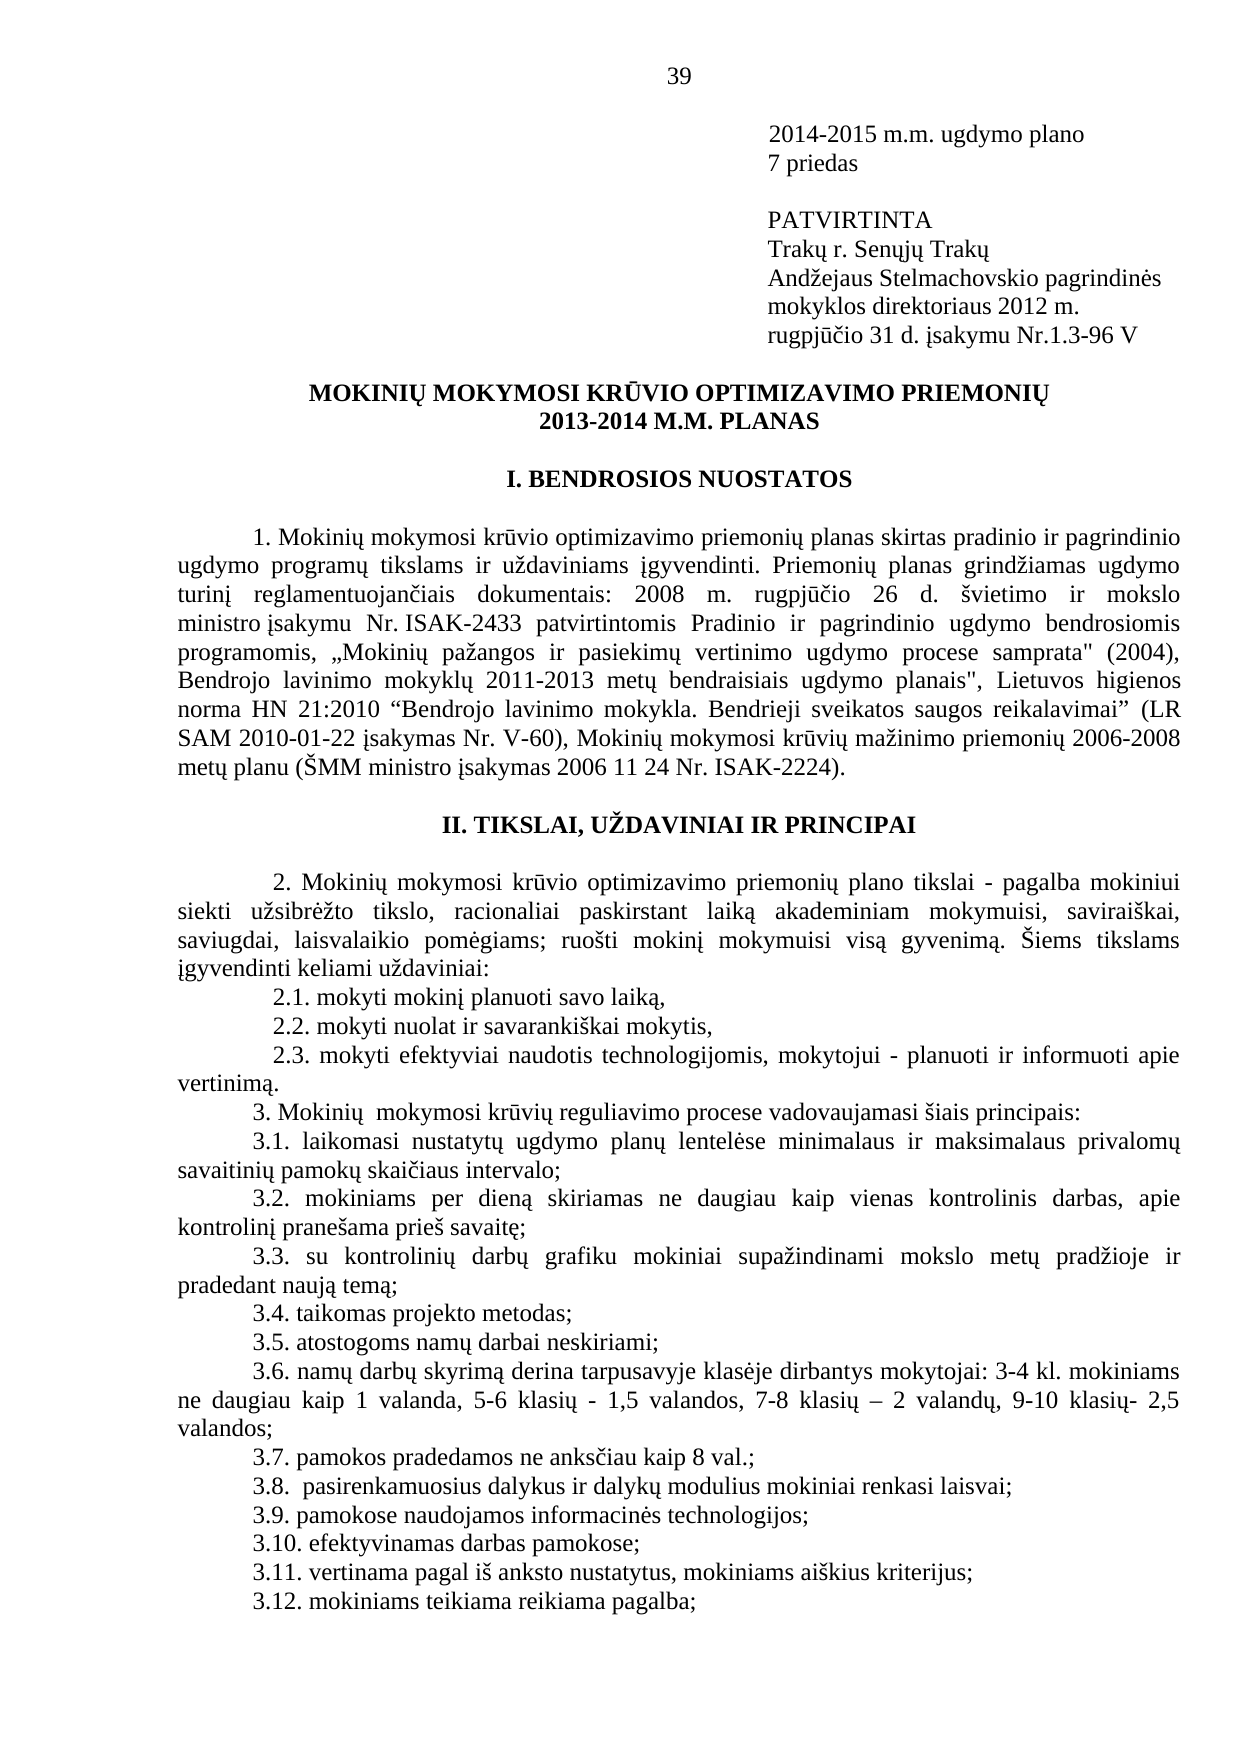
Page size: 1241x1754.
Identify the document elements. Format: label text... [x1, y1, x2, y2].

text 2.1. mokyti mokinį planuoti savo laiką, [177, 982, 1181, 1011]
text PATVIRTINTA [767, 205, 1181, 234]
text rugpjūčio 31 d. įsakymu Nr.1.3-96 V [767, 320, 1181, 349]
text 3.2. mokiniams per dieną skiriamas ne daugiau kaip vienas kontrolinis darbas, apie kontrolinį pranešama prieš savaitę; [177, 1183, 1181, 1241]
text 3.7. pamokos pradedamos ne anksčiau kaip 8 val.; [177, 1442, 1181, 1471]
text 1. Mokinių mokymosi krūvio optimizavimo priemonių planas skirtas pradinio ir pagrindinio ugdymo programų tikslams ir uždaviniams įgyvendinti. Priemonių planas grindžiamas ugdymo turinį reglamentuojančiais dokumentais: 2008 m. rugpjūčio 26 d. švietimo ir mokslo ministro įsakymu Nr. ISAK-2433 patvirtintomis Pradinio ir pagrindinio ugdymo bendrosiomis programomis, „Mokinių pažangos ir pasiekimų vertinimo ugdymo procese samprata" (2004), Bendrojo lavinimo mokyklų 2011-2013 metų bendraisiais ugdymo planais", Lietuvos higienos norma HN 21:2010 “Bendrojo lavinimo mokykla. Bendrieji sveikatos saugos reikalavimai” (LR SAM 2010-01-22 įsakymas Nr. V-60), Mokinių mokymosi krūvių mažinimo priemonių 2006-2008 metų planu (ŠMM ministro įsakymas 2006 11 24 Nr. ISAK-2224). [177, 522, 1181, 781]
text 2013-2014 M.M. PLANAS [177, 406, 1181, 435]
text 3.1. laikomasi nustatytų ugdymo planų lentelėse minimalaus ir maksimalaus privalomų savaitinių pamokų skaičiaus intervalo; [177, 1126, 1181, 1183]
text 3. Mokinių mokymosi krūvių reguliavimo procese vadovaujamasi šiais principais: [177, 1097, 1181, 1126]
text 2014-2015 m.m. ugdymo plano [177, 119, 1181, 148]
text MOKINIŲ MOKYMOSI KRŪVIO OPTIMIZAVIMO PRIEMONIŲ [177, 378, 1181, 406]
text 3.9. pamokose naudojamos informacinės technologijos; [177, 1500, 1181, 1528]
text 2.2. mokyti nuolat ir savarankiškai mokytis, [177, 1011, 1181, 1040]
text 3.10. efektyvinamas darbas pamokose; [177, 1528, 1181, 1557]
text 3.8. pasirenkamuosius dalykus ir dalykų modulius mokiniai renkasi laisvai; [177, 1471, 1181, 1500]
text II. TIKSLAI, UŽDAVINIAI IR PRINCIPAI [177, 810, 1181, 838]
text 7 priedas [693, 148, 1181, 176]
text Trakų r. Senųjų Trakų [767, 234, 1181, 263]
text Andžejaus Stelmachovskio pagrindinės mokyklos direktoriaus 2012 m. [767, 263, 1181, 320]
text 2.3. mokyti efektyviai naudotis technologijomis, mokytojui - planuoti ir informuoti apie vertinimą. [177, 1040, 1181, 1097]
text I. BENDROSIOS NUOSTATOS [177, 464, 1181, 493]
text 3.12. mokiniams teikiama reikiama pagalba; [177, 1586, 1181, 1615]
text 2. Mokinių mokymosi krūvio optimizavimo priemonių plano tikslai - pagalba mokiniui siekti užsibrėžto tikslo, racionaliai paskirstant laiką akademiniam mokymuisi, saviraiškai, saviugdai, laisvalaikio pomėgiams; ruošti mokinį mokymuisi visą gyvenimą. Šiems tikslams įgyvendinti keliami uždaviniai: [177, 867, 1181, 982]
text 3.6. namų darbų skyrimą derina tarpusavyje klasėje dirbantys mokytojai: 3-4 kl. mokiniams ne daugiau kaip 1 valanda, 5-6 klasių - 1,5 valandos, 7-8 klasių – 2 valandų, 9-10 klasių- 2,5 valandos; [177, 1356, 1181, 1442]
text 3.4. taikomas projekto metodas; [177, 1298, 1181, 1327]
text 3.11. vertinama pagal iš anksto nustatytus, mokiniams aiškius kriterijus; [177, 1557, 1181, 1586]
text 3.3. su kontrolinių darbų grafiku mokiniai supažindinami mokslo metų pradžioje ir pradedant naują temą; [177, 1241, 1181, 1298]
text 3.5. atostogoms namų darbai neskiriami; [177, 1327, 1181, 1356]
